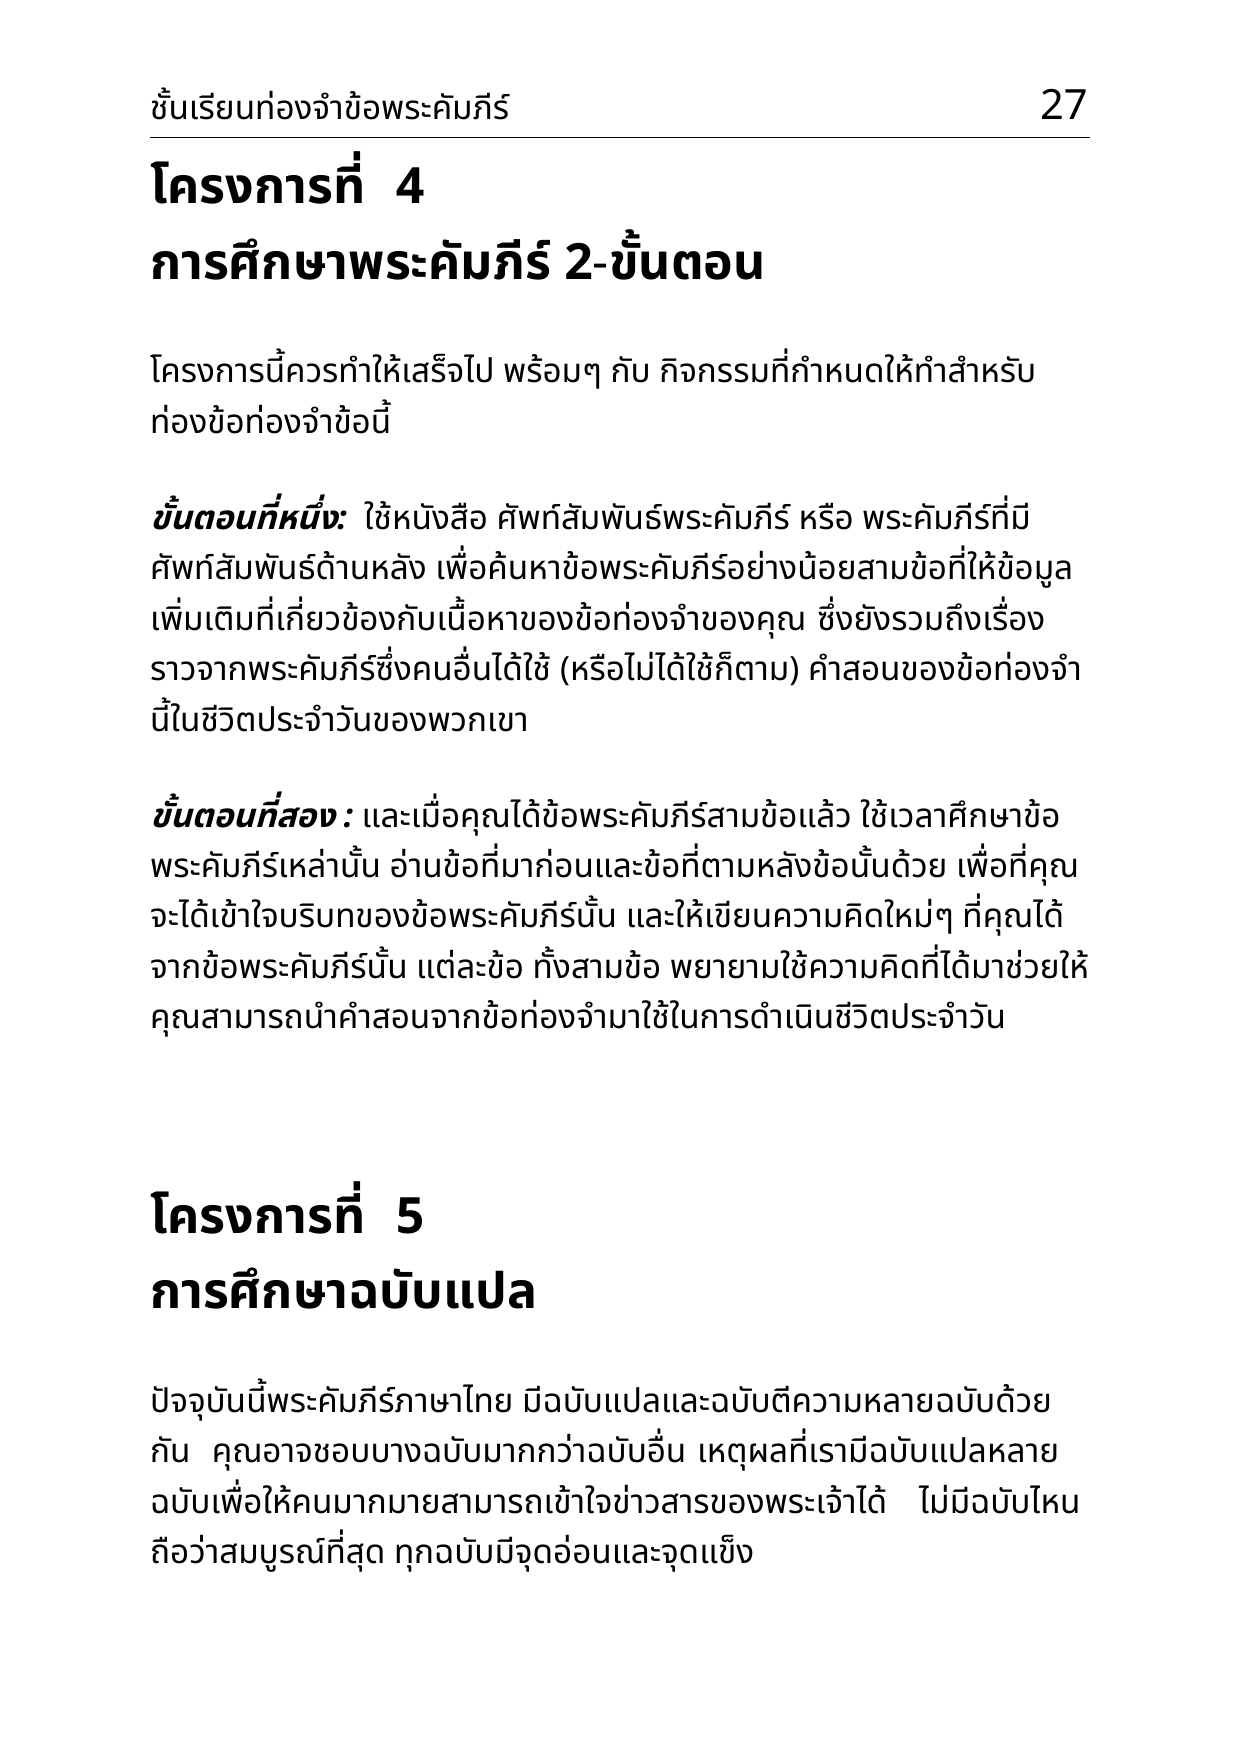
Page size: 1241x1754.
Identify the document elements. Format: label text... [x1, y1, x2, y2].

text ขั้นตอนที่หนึ่ง: ใช้หนังสือ ศัพท์สัมพันธ์พระคัมภีร์ หรือ พระคัมภีร์ที่มีศัพท์สัมพันธ์ด้านหลัง เพื่อค้นหาข้อพระคัมภีร์อย่างน้อยสามข้อที่ให้ข้อมูลเพิ่มเติมที่เกี่ยวข้องกับเนื้อหาของข้อท่องจำของคุณ ซึ่งยังรวมถึงเรื่องราวจากพระคัมภีร์ซึ่งคนอื่นได้ใช้ (หรือไม่ได้ใช้ก็ตาม) คำสอนของข้อท่องจำนี้ในชีวิตประจำวันของพวกเขา [150, 493, 1090, 746]
text ปัจจุบันนี้พระคัมภีร์ภาษาไทย มีฉบับแปลและฉบับตีความหลายฉบับด้วยกัน คุณอาจชอบบางฉบับมากกว่าฉบับอื่น เหตุผลที่เรามีฉบับแปลหลายฉบับเพื่อให้คนมากมายสามารถเข้าใจข่าวสารของพระเจ้าได้ ไม่มีฉบับไหนถือว่าสมบูรณ์ที่สุด ทุกฉบับมีจุดอ่อนและจุดแข็ง [150, 1377, 1090, 1578]
text โครงการที่ 5 [150, 1180, 1090, 1256]
text โครงการนี้ควรทำให้เสร็จไป พร้อมๆ กับ กิจกรรมที่กำหนดให้ทำสำหรับท่องข้อท่องจำข้อนี้ [150, 347, 1090, 448]
text การศึกษาฉบับแปล [150, 1256, 1090, 1331]
text ขั้นตอนที่สอง : และเมื่อคุณได้ข้อพระคัมภีร์สามข้อแล้ว ใช้เวลาศึกษาข้อพระคัมภีร์เหล่านั้น อ่านข้อที่มาก่อนและข้อที่ตามหลังข้อนั้นด้วย เพื่อที่คุณจะได้เข้าใจบริบทของข้อพระคัมภีร์นั้น และให้เขียนความคิดใหม่ๆ ที่คุณได้จากข้อพระคัมภีร์นั้น แต่ละข้อ ทั้งสามข้อ พยายามใช้ความคิดที่ได้มาช่วยให้คุณสามารถนำคำสอนจากข้อท่องจำมาใช้ในการดำเนินชีวิตประจำวัน [150, 791, 1090, 1044]
text โครงการที่ 4 [150, 150, 1090, 226]
text การศึกษาพระคัมภีร์ 2-ขั้นตอน [150, 226, 1090, 302]
